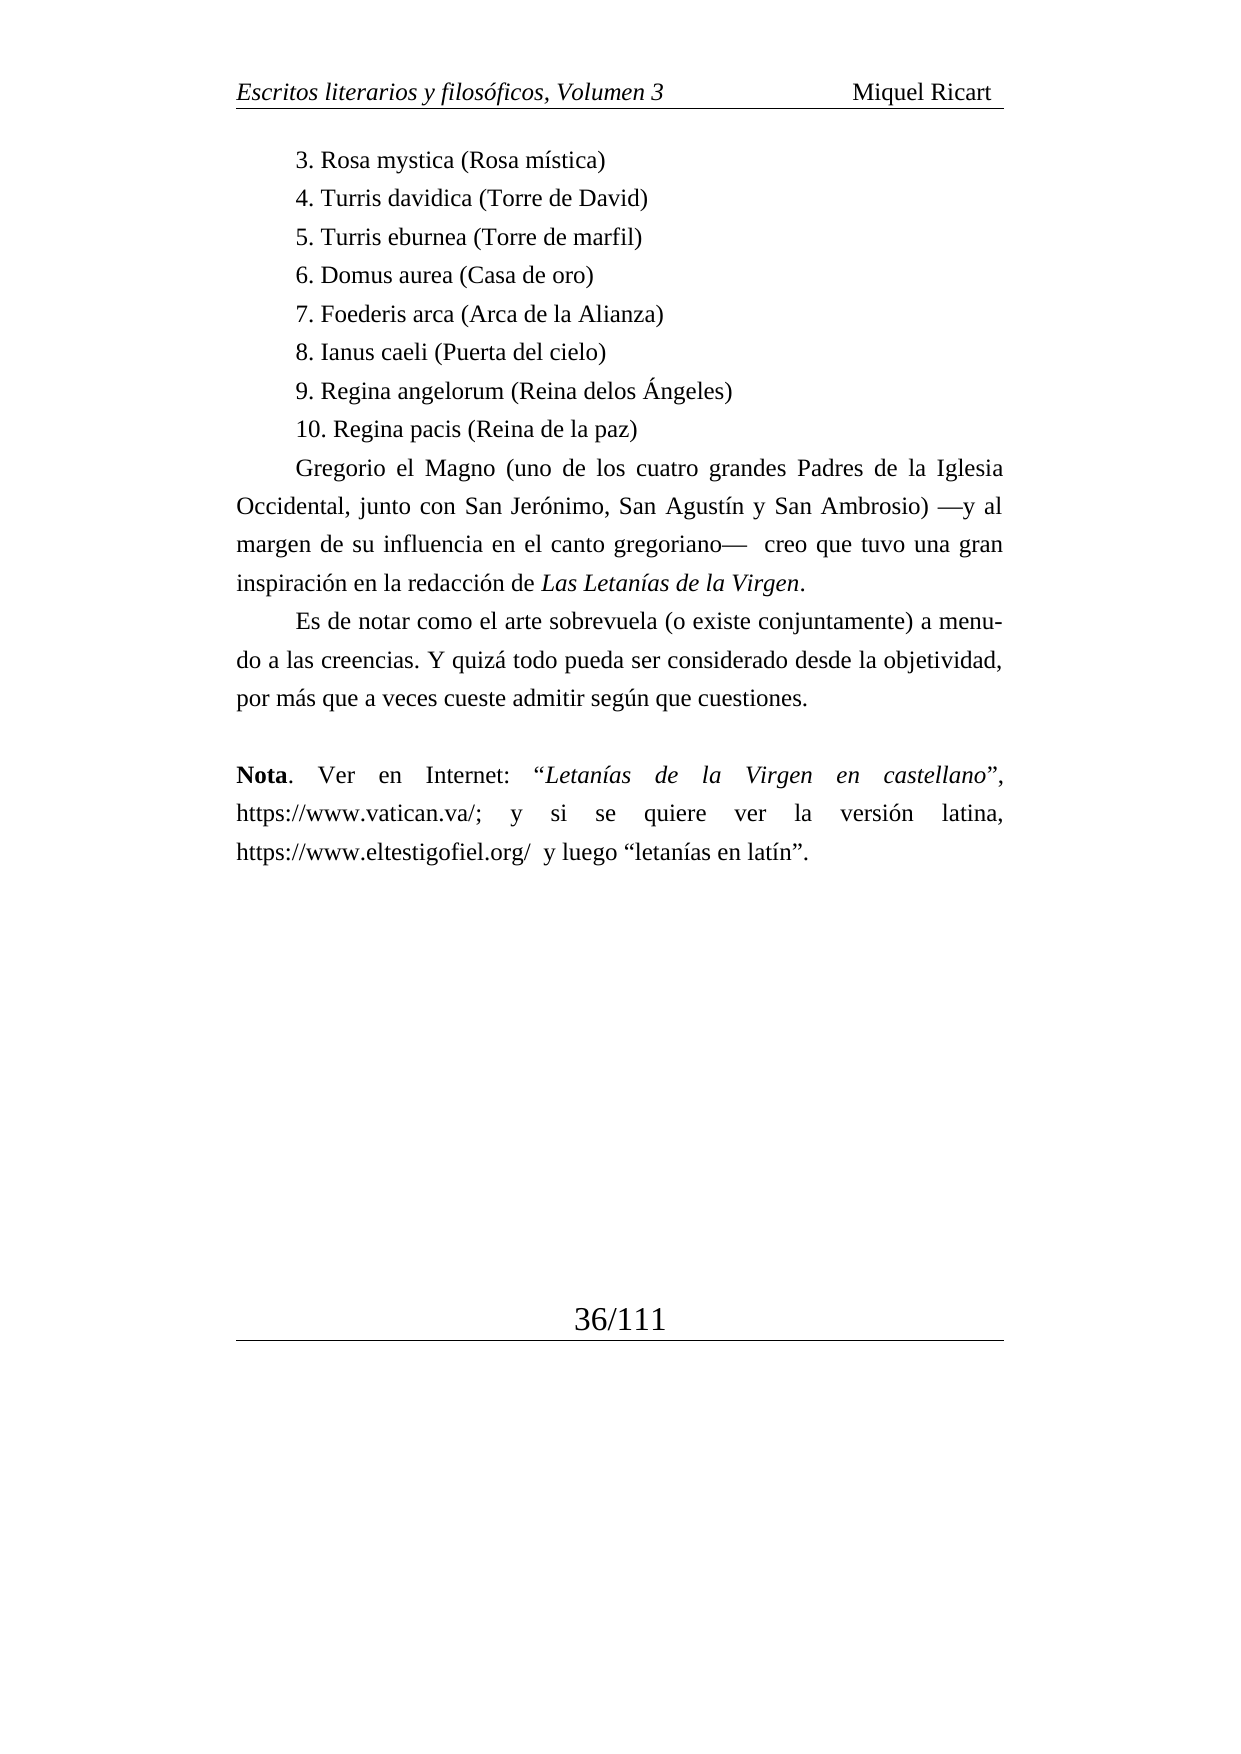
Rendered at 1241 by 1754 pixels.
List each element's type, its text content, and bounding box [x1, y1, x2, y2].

text 10. Regina pacis (Reina de la paz) [236, 407, 1004, 445]
text 9. Regina angelorum (Reina delos Ángeles) [236, 368, 1004, 407]
text 5. Turris eburnea (Torre de marfil) [236, 214, 1004, 253]
text 6. Domus aurea (Casa de oro) [236, 253, 1004, 291]
text 4. Turris davidica (Torre de David) [236, 176, 1004, 214]
text 7. Foederis arca (Arca de la Alianza) [236, 291, 1004, 330]
text Es de notar como el arte sobrevuela (o existe conjuntamente) a menu-do a las creencias. Y quizá todo pueda ser considerado desde la objetividad, por más que a veces cueste admitir según que cuestiones. [236, 599, 1004, 714]
text 3. Rosa mystica (Rosa mística) [236, 138, 1004, 176]
text 8. Ianus caeli (Puerta del cielo) [236, 330, 1004, 368]
text Gregorio el Magno (uno de los cuatro grandes Padres de la Iglesia Occidental, junto con San Jerónimo, San Agustín y San Ambrosio) —y al margen de su influencia en el canto gregoriano— creo que tuvo una gran inspiración en la redacción de Las Letanías de la Virgen. [236, 445, 1004, 599]
text Nota. Ver en Internet: “Letanías de la Virgen en castellano”, https://www.vatican.va/; y si se quiere ver la versión latina, https://www.eltestigofiel.org/ y luego “letanías en latín”. [236, 753, 1004, 868]
